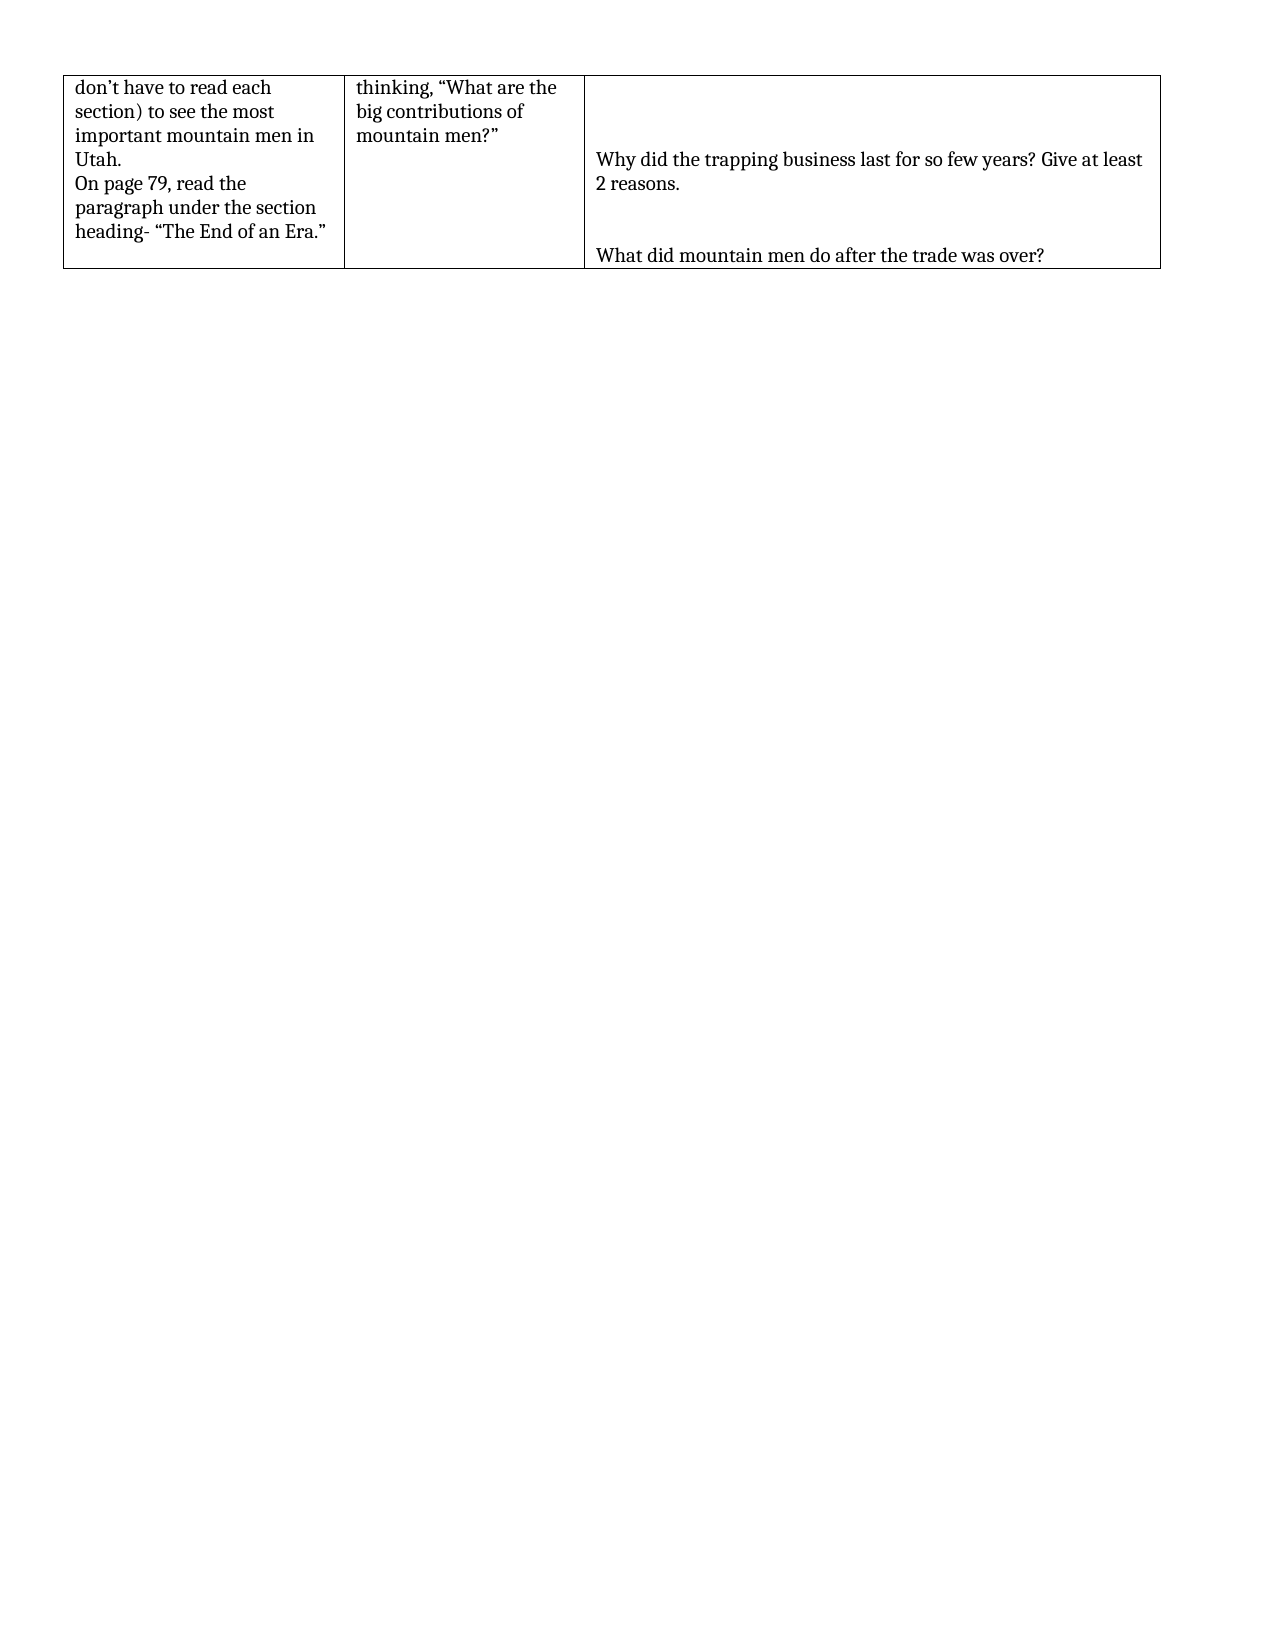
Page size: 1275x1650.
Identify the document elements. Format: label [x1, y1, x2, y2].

table_cell [345, 76, 584, 268]
table_cell [585, 76, 1160, 268]
table_cell [64, 76, 344, 268]
